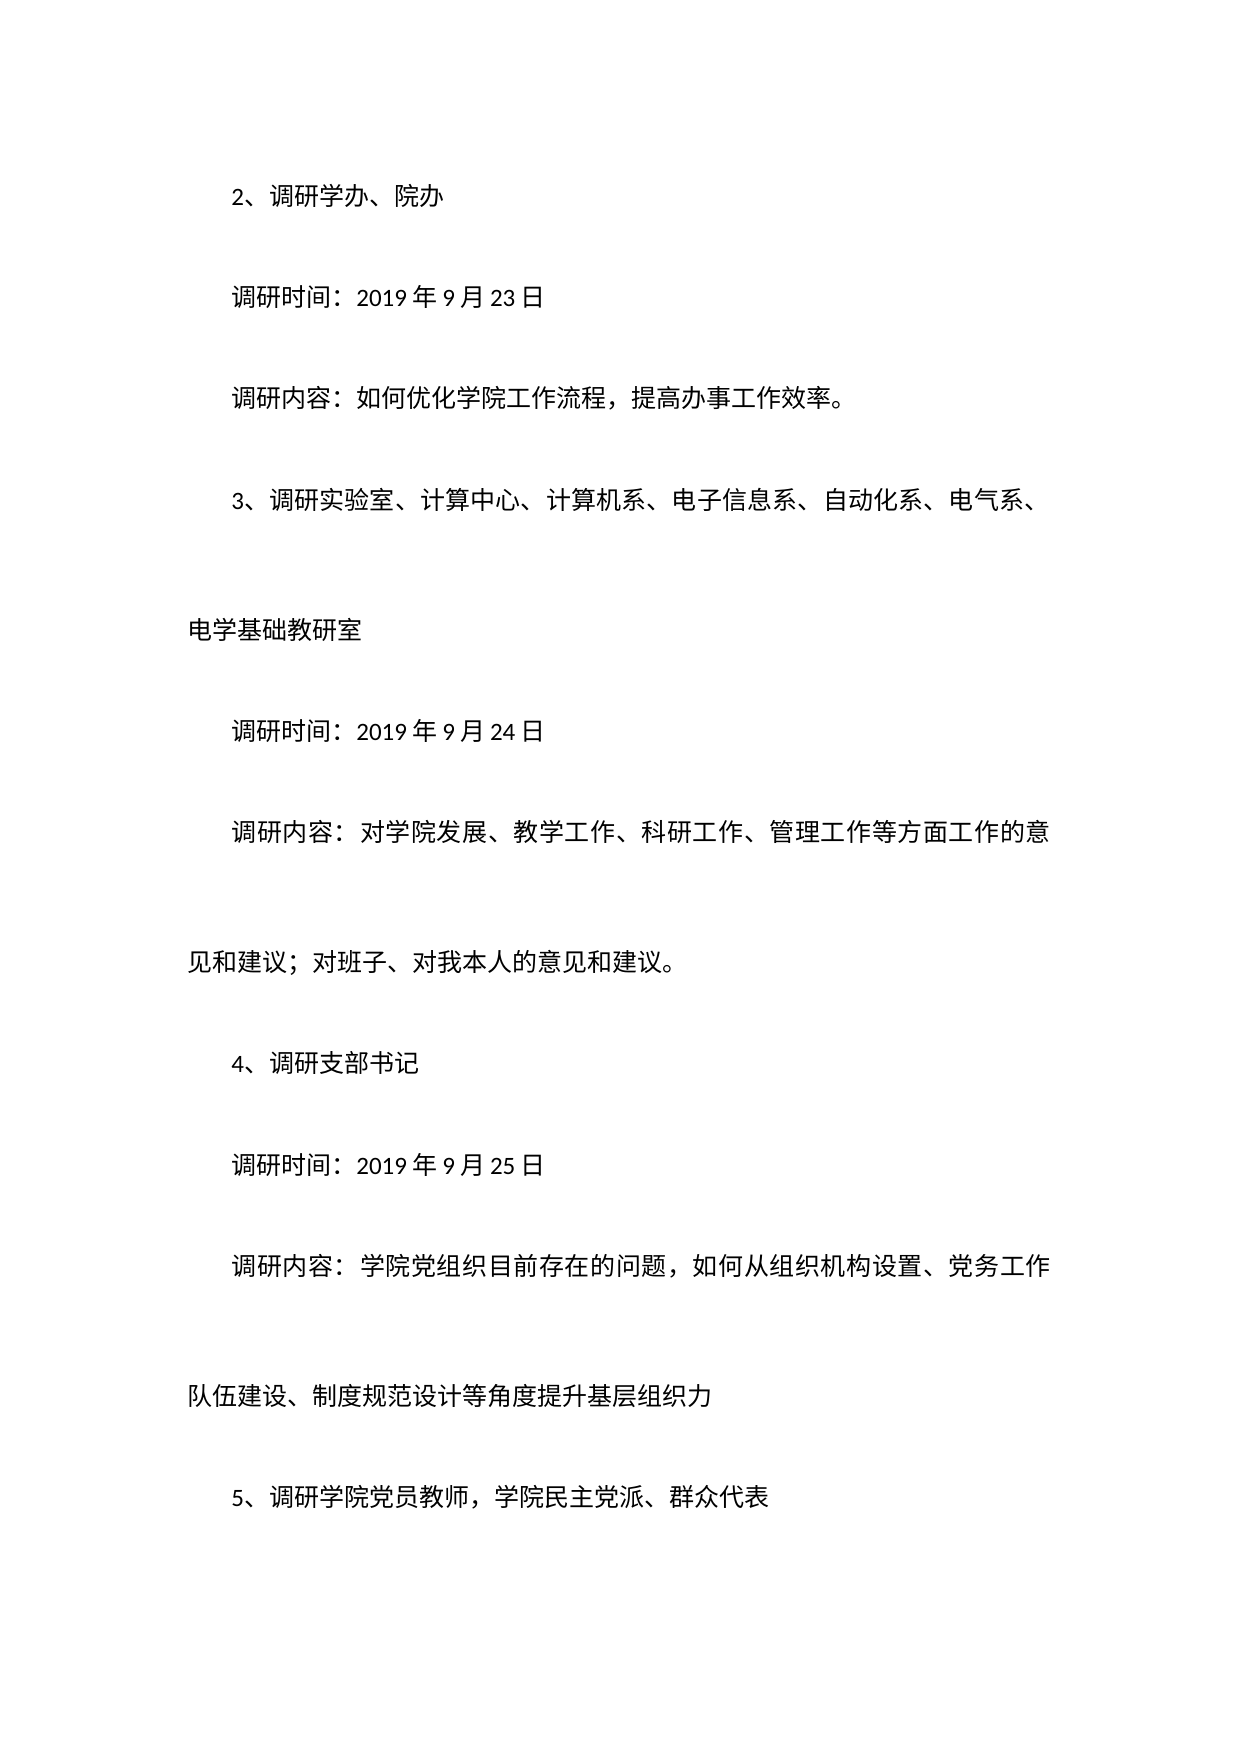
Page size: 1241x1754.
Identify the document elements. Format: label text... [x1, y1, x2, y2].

text 2、调研学办、院办 [187, 162, 1053, 227]
text 4、调研支部书记 [187, 1029, 1053, 1094]
text 调研内容：如何优化学院工作流程，提高办事工作效率。 [187, 364, 1053, 429]
text 调研时间：2019年9月24日 [187, 697, 1053, 762]
text 调研时间：2019年9月23日 [187, 263, 1053, 328]
text 调研时间：2019年9月25日 [187, 1131, 1053, 1196]
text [187, 1232, 1053, 1427]
list 5、调研学院党员教师，学院民主党派、群众代表 [231, 1463, 1053, 1528]
list 调研实验室、计算中心、计算机系、电子信息系、自动化系、电气系、电学基础教研室 [187, 466, 1053, 661]
text 调研内容：对学院发展、教学工作、科研工作、管理工作等方面工作的意见和建议；对班子、对我本人的意见和建议。 [187, 798, 1053, 993]
